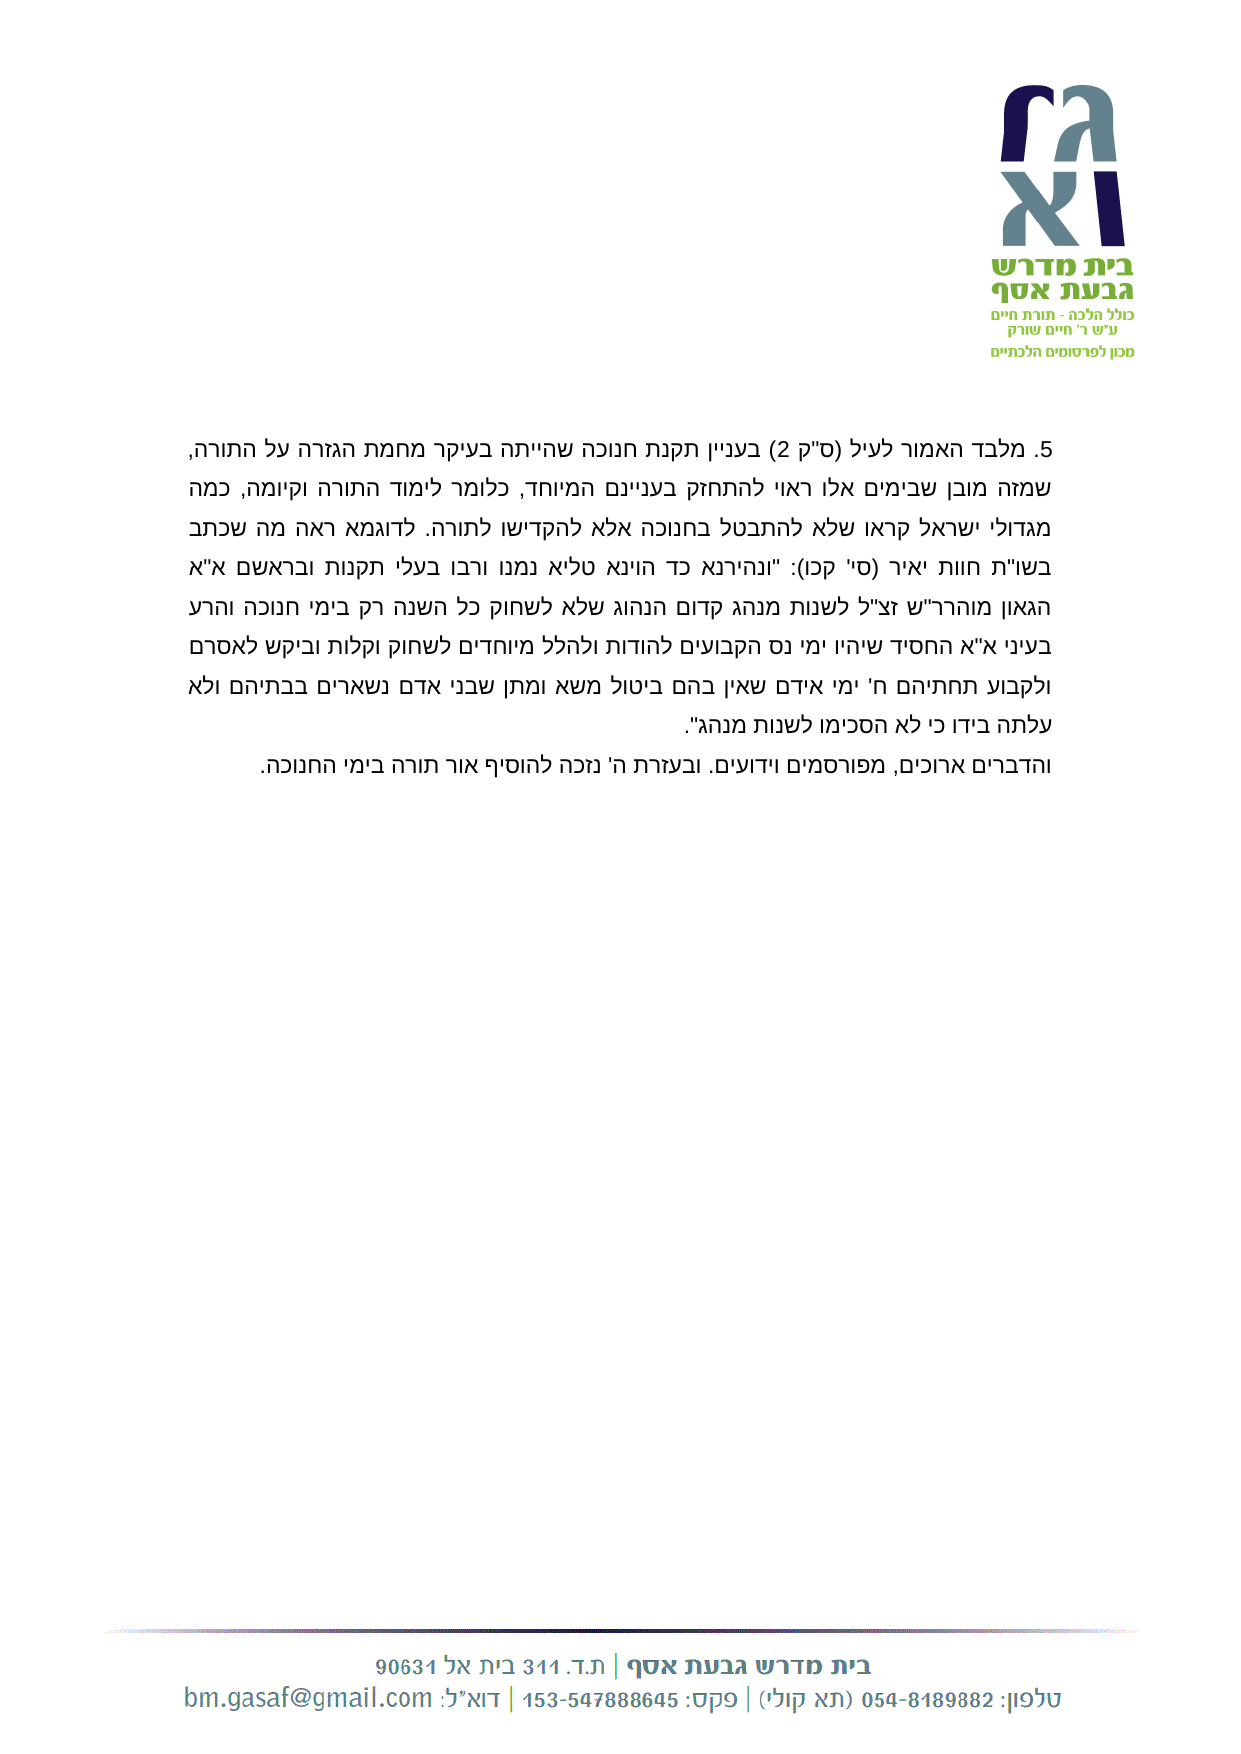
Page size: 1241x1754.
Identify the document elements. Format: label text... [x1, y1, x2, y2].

picture [4, 1616, 1239, 1743]
text והדברים ארוכים, מפורסמים וידועים. ובעזרת ה' נזכה להוסיף אור תורה בימי החנוכה. [187, 752, 1053, 778]
text 5. מלבד האמור לעיל (ס"ק 2) בעניין תקנת חנוכה שהייתה בעיקר מחמת הגזרה על התורה, שמזה מובן שבימים אלו ראוי להתחזק בעניינם המיוחד, כלומר לימוד התורה וקיומה, כמה מגדולי ישראל קראו שלא להתבטל בחנוכה אלא להקדישו לתורה. לדוגמא ראה מה שכתב בשו"ת חוות יאיר (סי' קכו): "ונהירנא כד הוינא טליא נמנו ורבו בעלי תקנות ובראשם א"א הגאון מוהרר"ש זצ"ל לשנות מנהג קדום הנהוג שלא לשחוק כל השנה רק בימי חנוכה והרע בעיני א"א החסיד שיהיו ימי נס הקבועים להודות ולהלל מיוחדים לשחוק וקלות וביקש לאסרם ולקבוע תחתיהם ח' ימי אידם שאין בהם ביטול משא ומתן שבני אדם נשארים בבתיהם ולא עלתה בידו כי לא הסכימו לשנות מנהג". [187, 436, 1053, 739]
picture [988, 83, 1137, 361]
